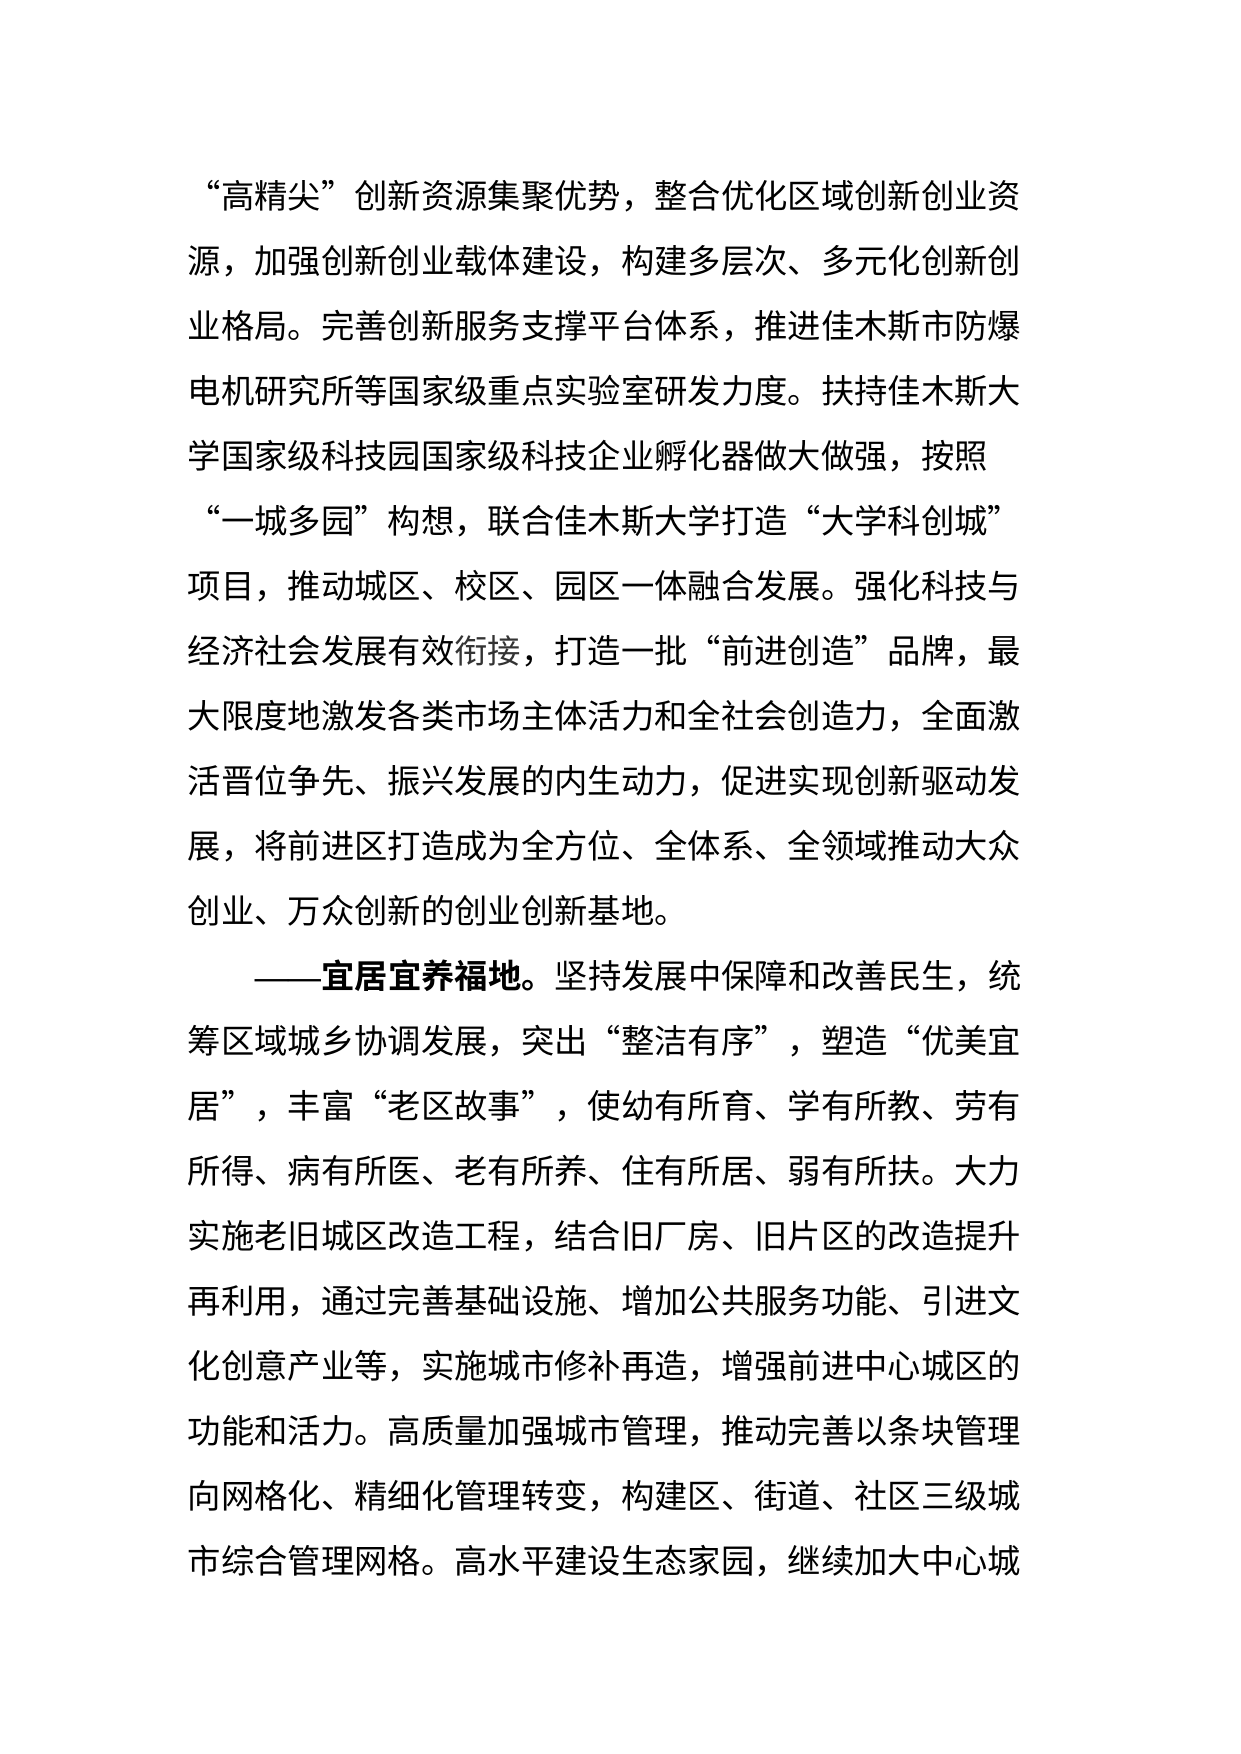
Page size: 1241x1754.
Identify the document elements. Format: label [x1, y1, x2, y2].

text [187, 162, 1053, 942]
text [187, 942, 1053, 1592]
